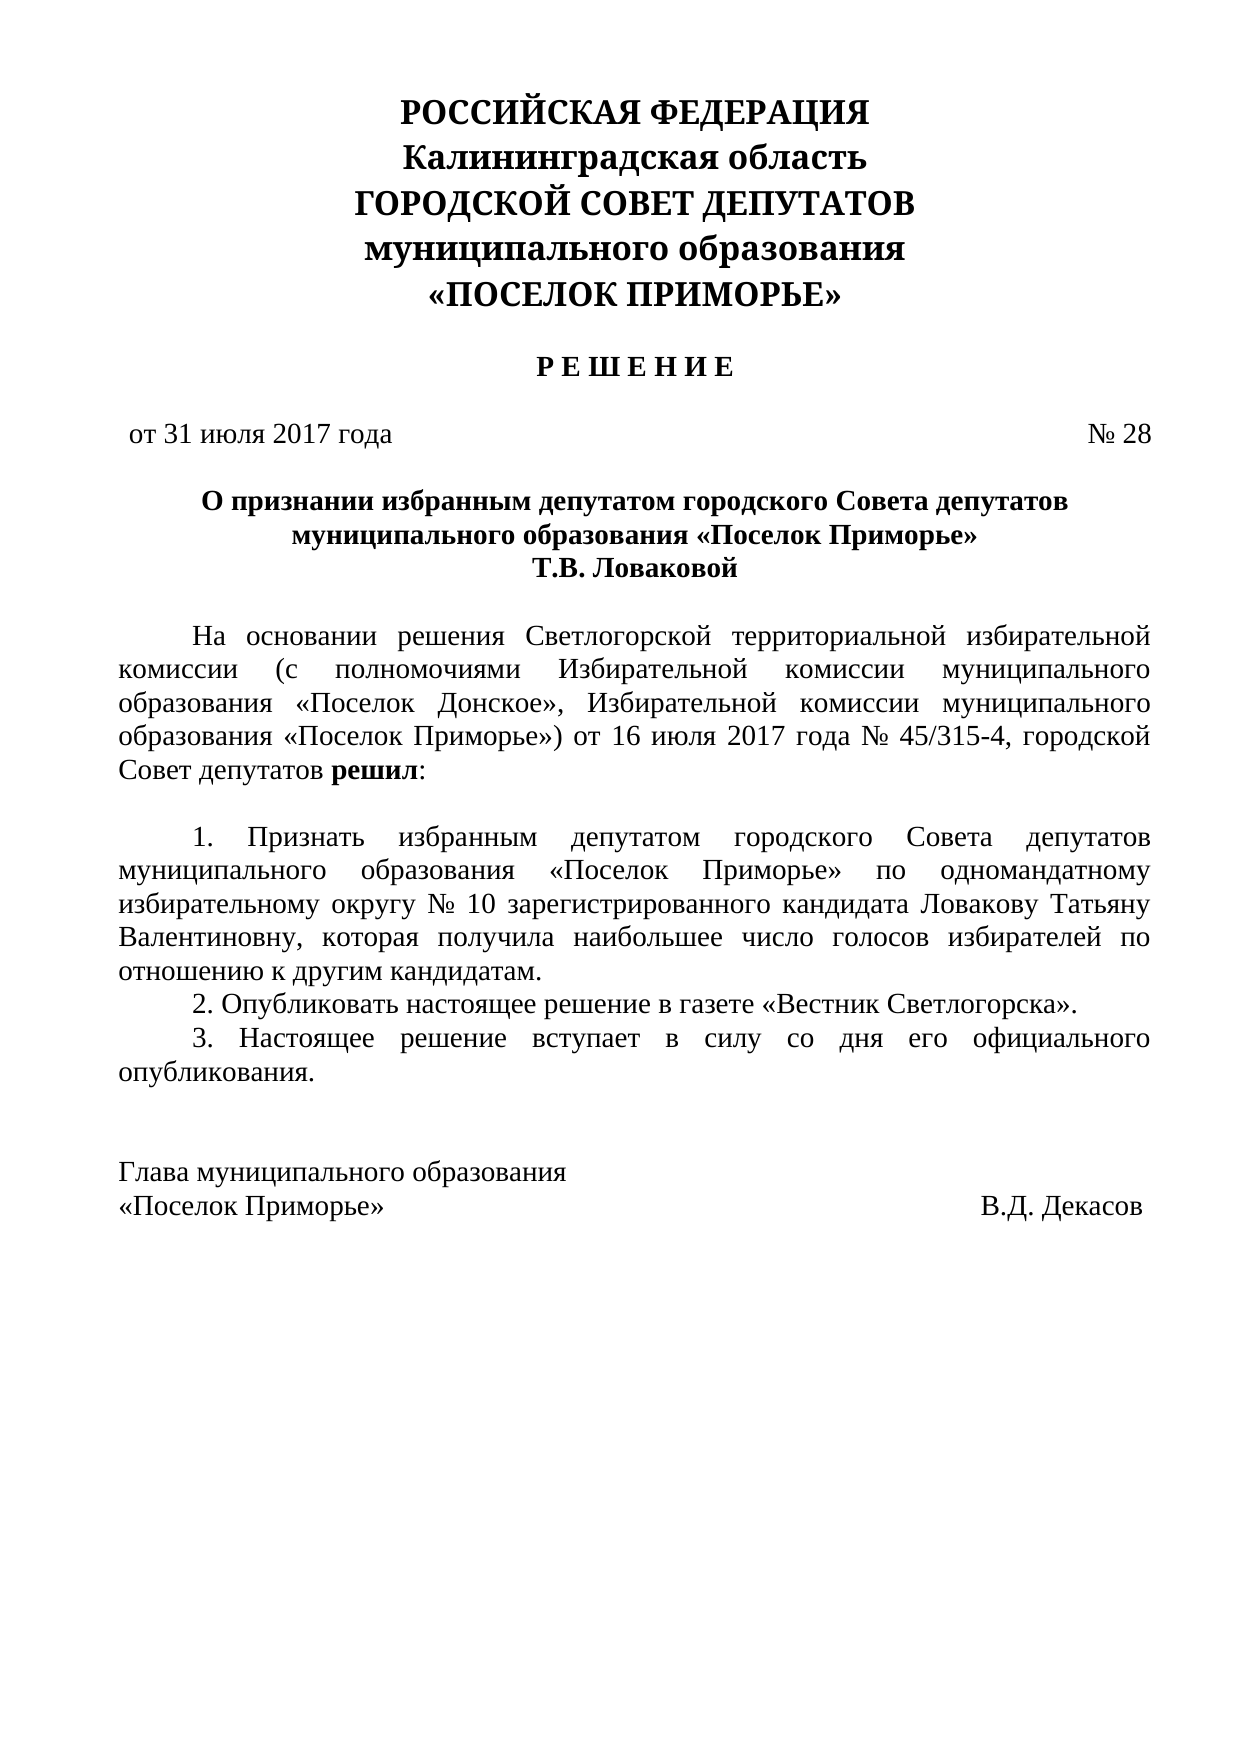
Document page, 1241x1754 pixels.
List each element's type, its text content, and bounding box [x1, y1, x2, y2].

text 2. Опубликовать настоящее решение в газете «Вестник Светлогорска». [118, 987, 1152, 1020]
text Р Е Ш Е Н И Е [118, 349, 1152, 383]
text РОССИЙСКАЯ ФЕДЕРАЦИЯ [118, 89, 1152, 134]
text от 31 июля 2017 года № 28 [118, 416, 1152, 450]
text «ПОСЕЛОК ПРИМОРЬЕ» [118, 270, 1152, 316]
text муниципального образования [118, 225, 1152, 270]
text «Поселок Приморье» В.Д. Декасов [118, 1188, 1152, 1221]
text Глава муниципального образования [118, 1154, 1152, 1188]
text На основании решения Светлогорской территориальной избирательной комиссии (с полномочиями Избирательной комиссии муниципального образования «Поселок Донское», Избирательной комиссии муниципального образования «Поселок Приморье») от 16 июля 2017 года № 45/315-4, городской Совет депутатов решил: [118, 618, 1152, 785]
text Калининградская область [118, 134, 1152, 179]
text ГОРОДСКОЙ СОВЕТ ДЕПУТАТОВ [118, 179, 1152, 225]
text 1. Признать избранным депутатом городского Совета депутатов муниципального образования «Поселок Приморье» по одномандатному избирательному округу № 10 зарегистрированного кандидата Ловакову Татьяну Валентиновну, которая получила наибольшее число голосов избирателей по отношению к другим кандидатам. [118, 819, 1152, 987]
text 3. Настоящее решение вступает в силу со дня его официального опубликования. [118, 1020, 1152, 1087]
text О признании избранным депутатом городского Совета депутатов муниципального образования «Поселок Приморье» [118, 483, 1152, 551]
text Т.В. Ловаковой [118, 551, 1152, 584]
